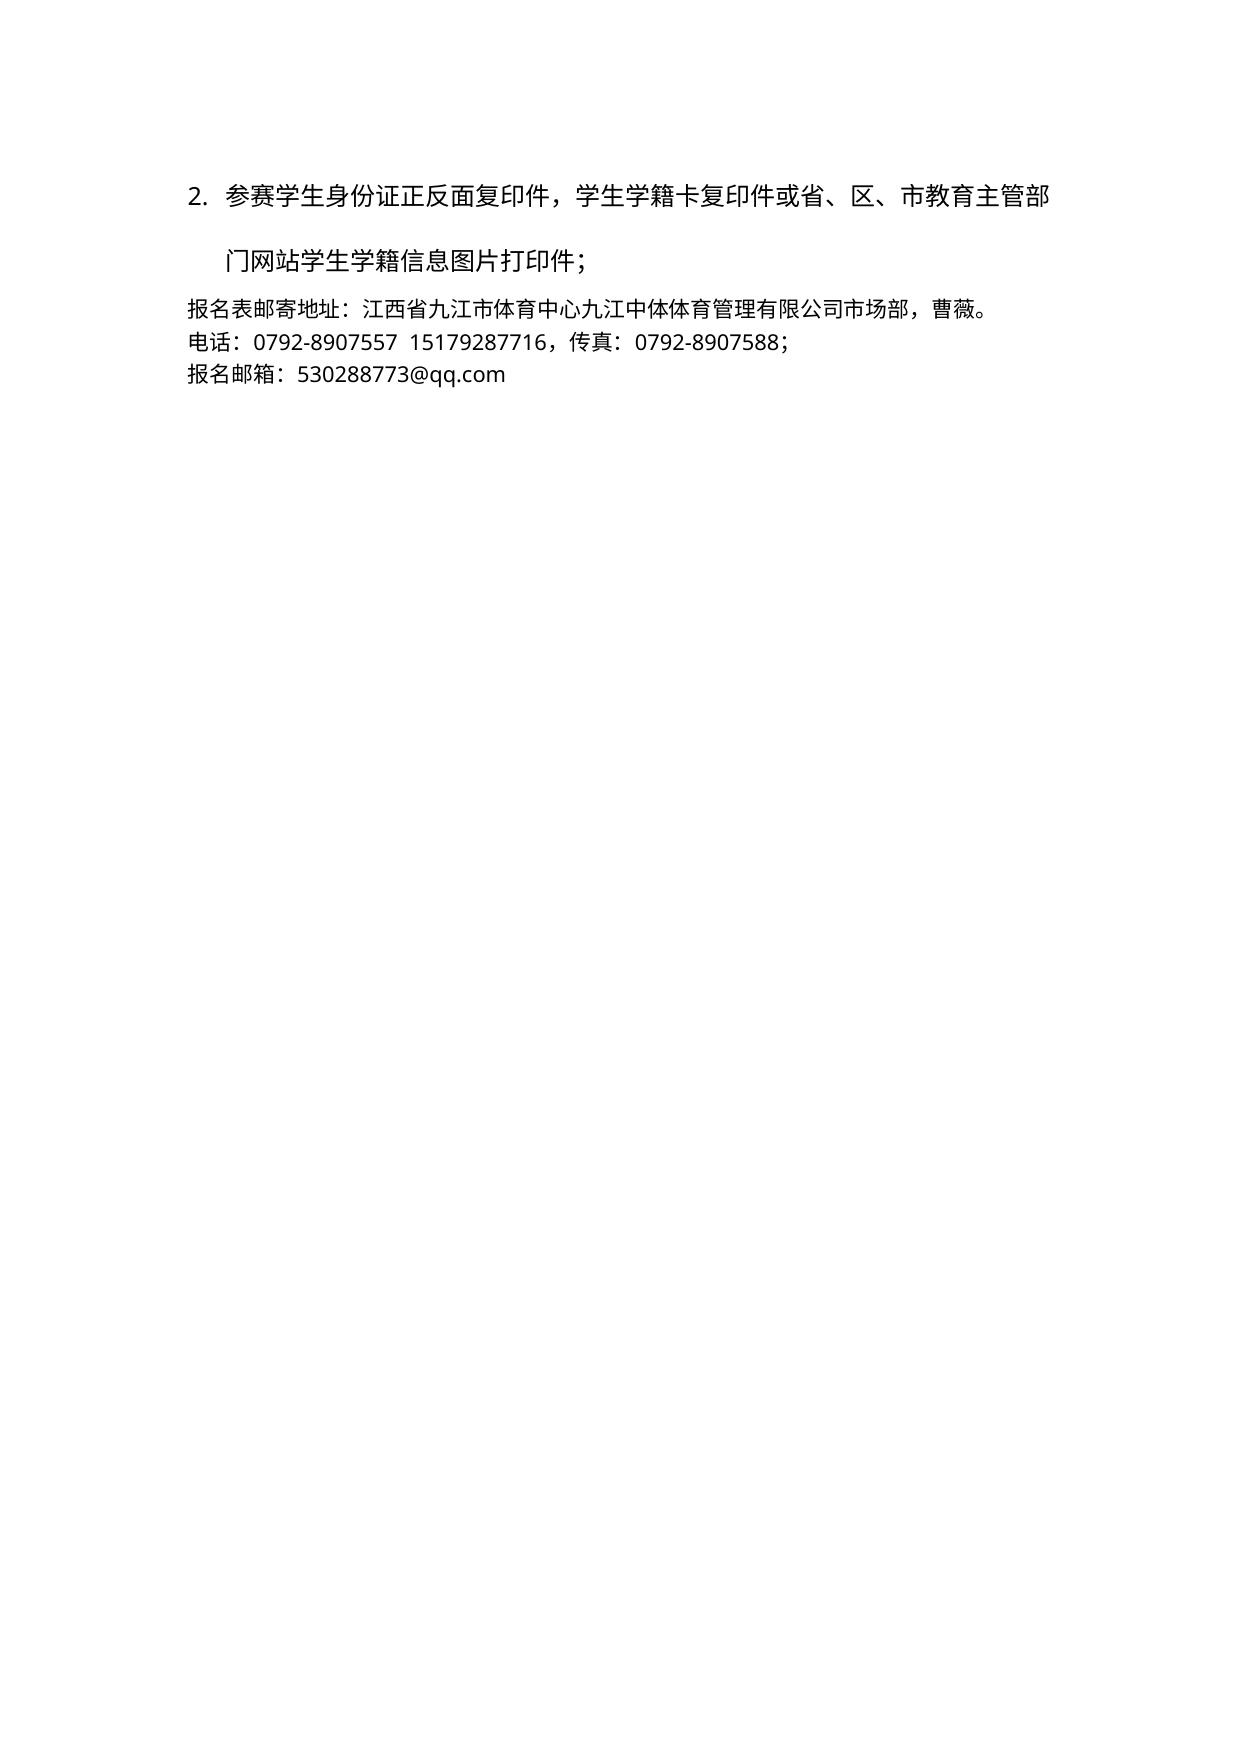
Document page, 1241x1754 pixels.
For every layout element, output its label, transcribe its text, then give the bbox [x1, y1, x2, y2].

list 参赛学生身份证正反面复印件，学生学籍卡复印件或省、区、市教育主管部门网站学生学籍信息图片打印件； [187, 162, 1053, 292]
text 报名表邮寄地址：江西省九江市体育中心九江中体体育管理有限公司市场部，曹薇。 [187, 292, 1053, 324]
text 电话：0792-8907557 15179287716，传真：0792-8907588； [187, 324, 1053, 357]
text 报名邮箱：530288773@qq.com [187, 357, 1053, 389]
